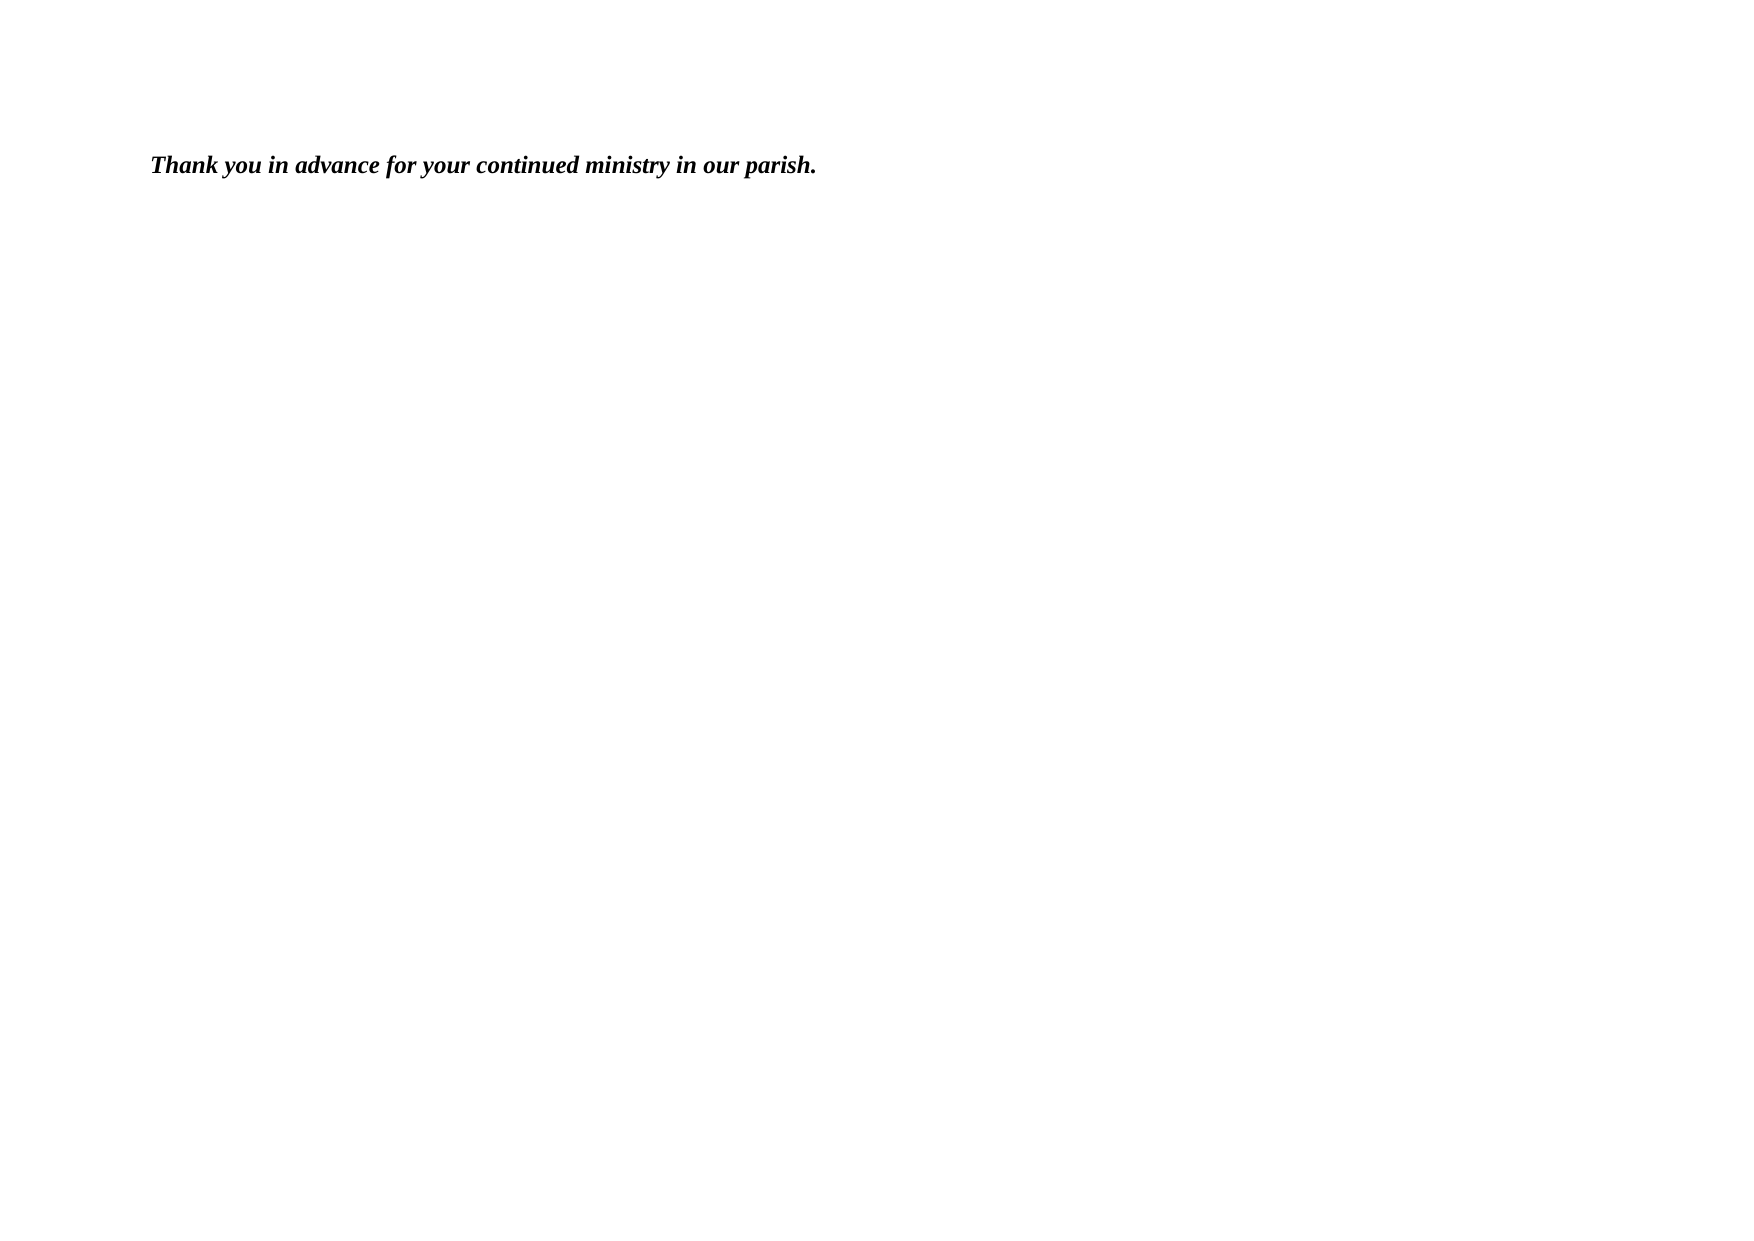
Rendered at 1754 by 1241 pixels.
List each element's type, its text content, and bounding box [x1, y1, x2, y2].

text Thank you in advance for your continued ministry in our parish. [150, 150, 1604, 179]
